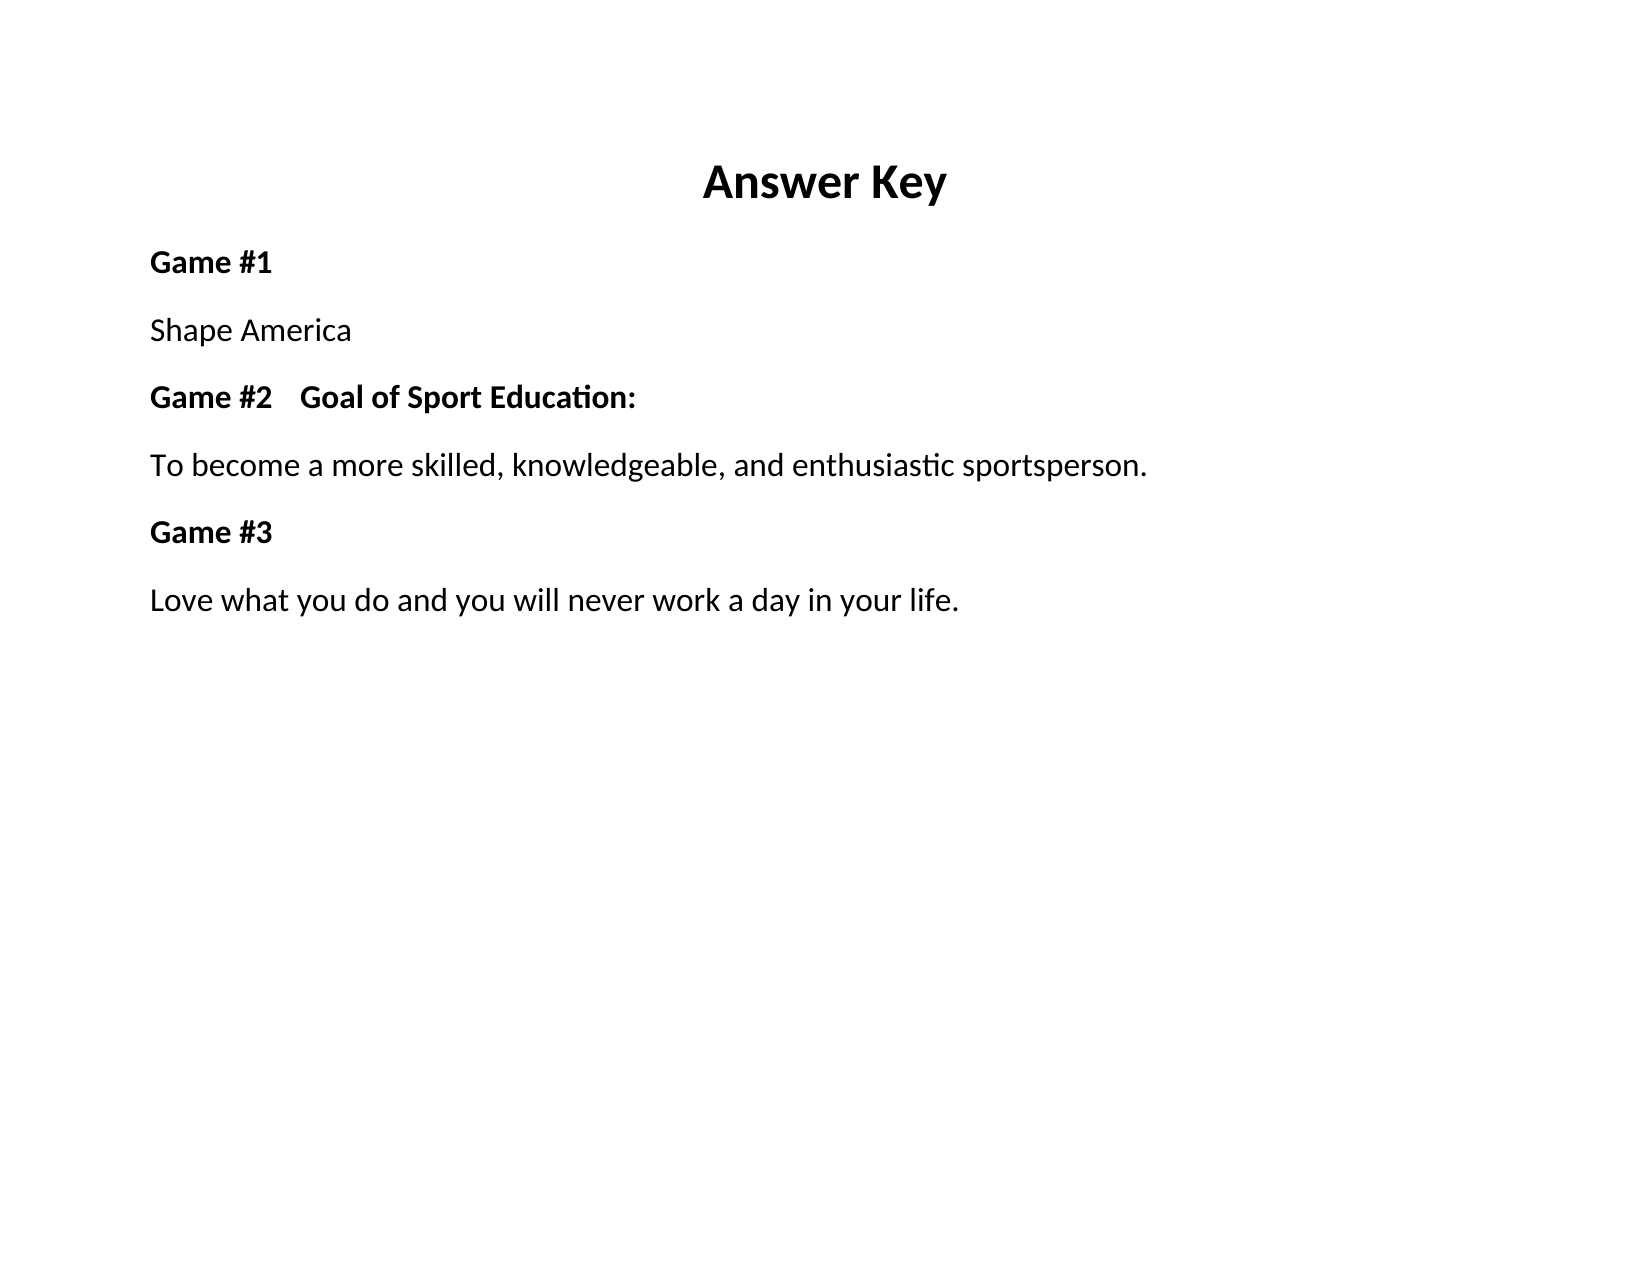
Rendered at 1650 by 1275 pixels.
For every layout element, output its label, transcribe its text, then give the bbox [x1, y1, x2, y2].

text To become a more skilled, knowledgeable, and enthusiastic sportsperson. [150, 444, 1500, 484]
text Love what you do and you will never work a day in your life. [150, 579, 1500, 620]
text Shape America [150, 308, 1500, 349]
text Answer Key [150, 150, 1500, 211]
text Game #2 Goal of Sport Education: [150, 376, 1500, 417]
text Game #3 [150, 511, 1500, 552]
text Game #1 [150, 241, 1500, 282]
